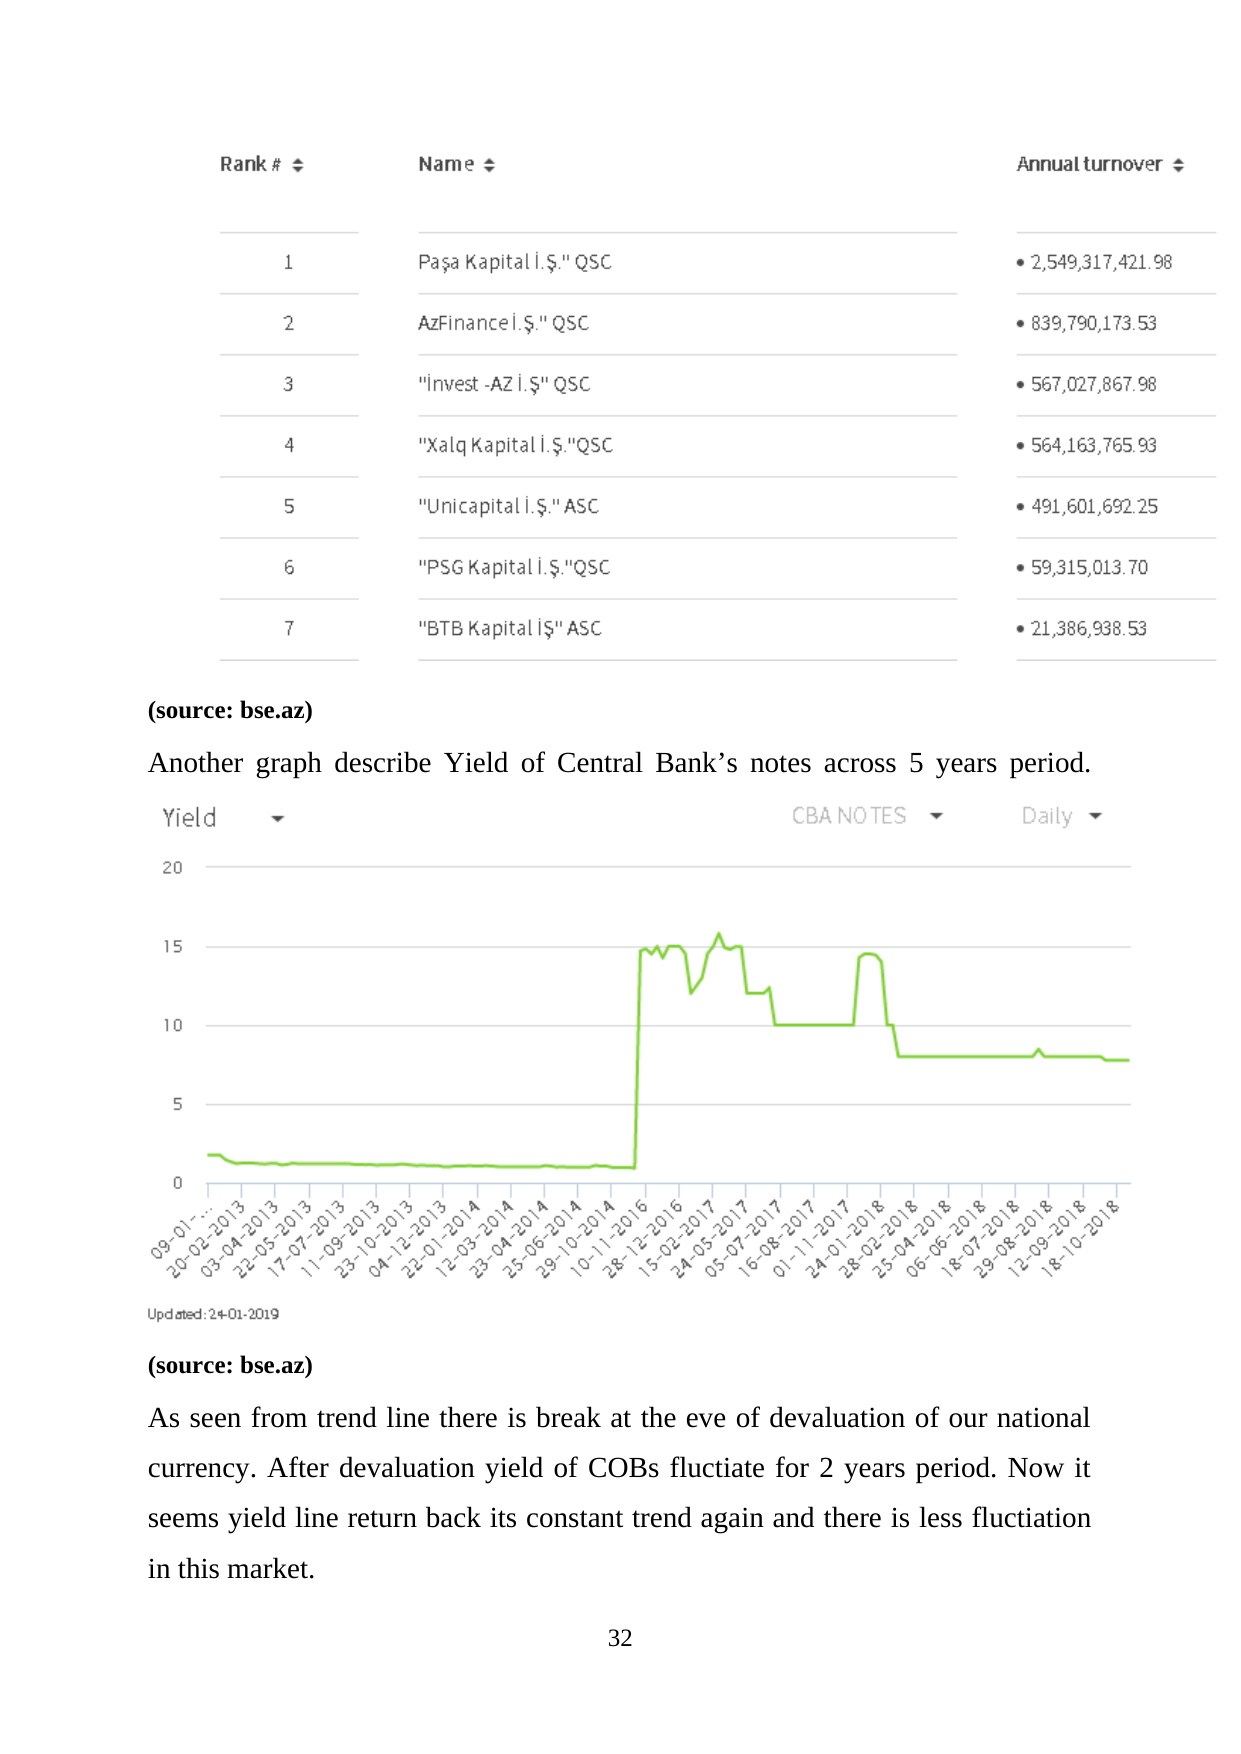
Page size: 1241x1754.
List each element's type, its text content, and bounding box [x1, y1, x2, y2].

text Another graph describe Yield of Central Bank’s notes across 5 years period. [148, 745, 1092, 792]
text As seen from trend line there is break at the eve of devaluation of our national currency. After devaluation yield of COBs fluctiate for 2 years period. Now it seems yield line return back its constant trend again and there is less fluctiation in this market. [148, 1400, 1092, 1584]
text (source: bse.az) [148, 1350, 1092, 1379]
text (source: bse.az) [148, 695, 1092, 724]
